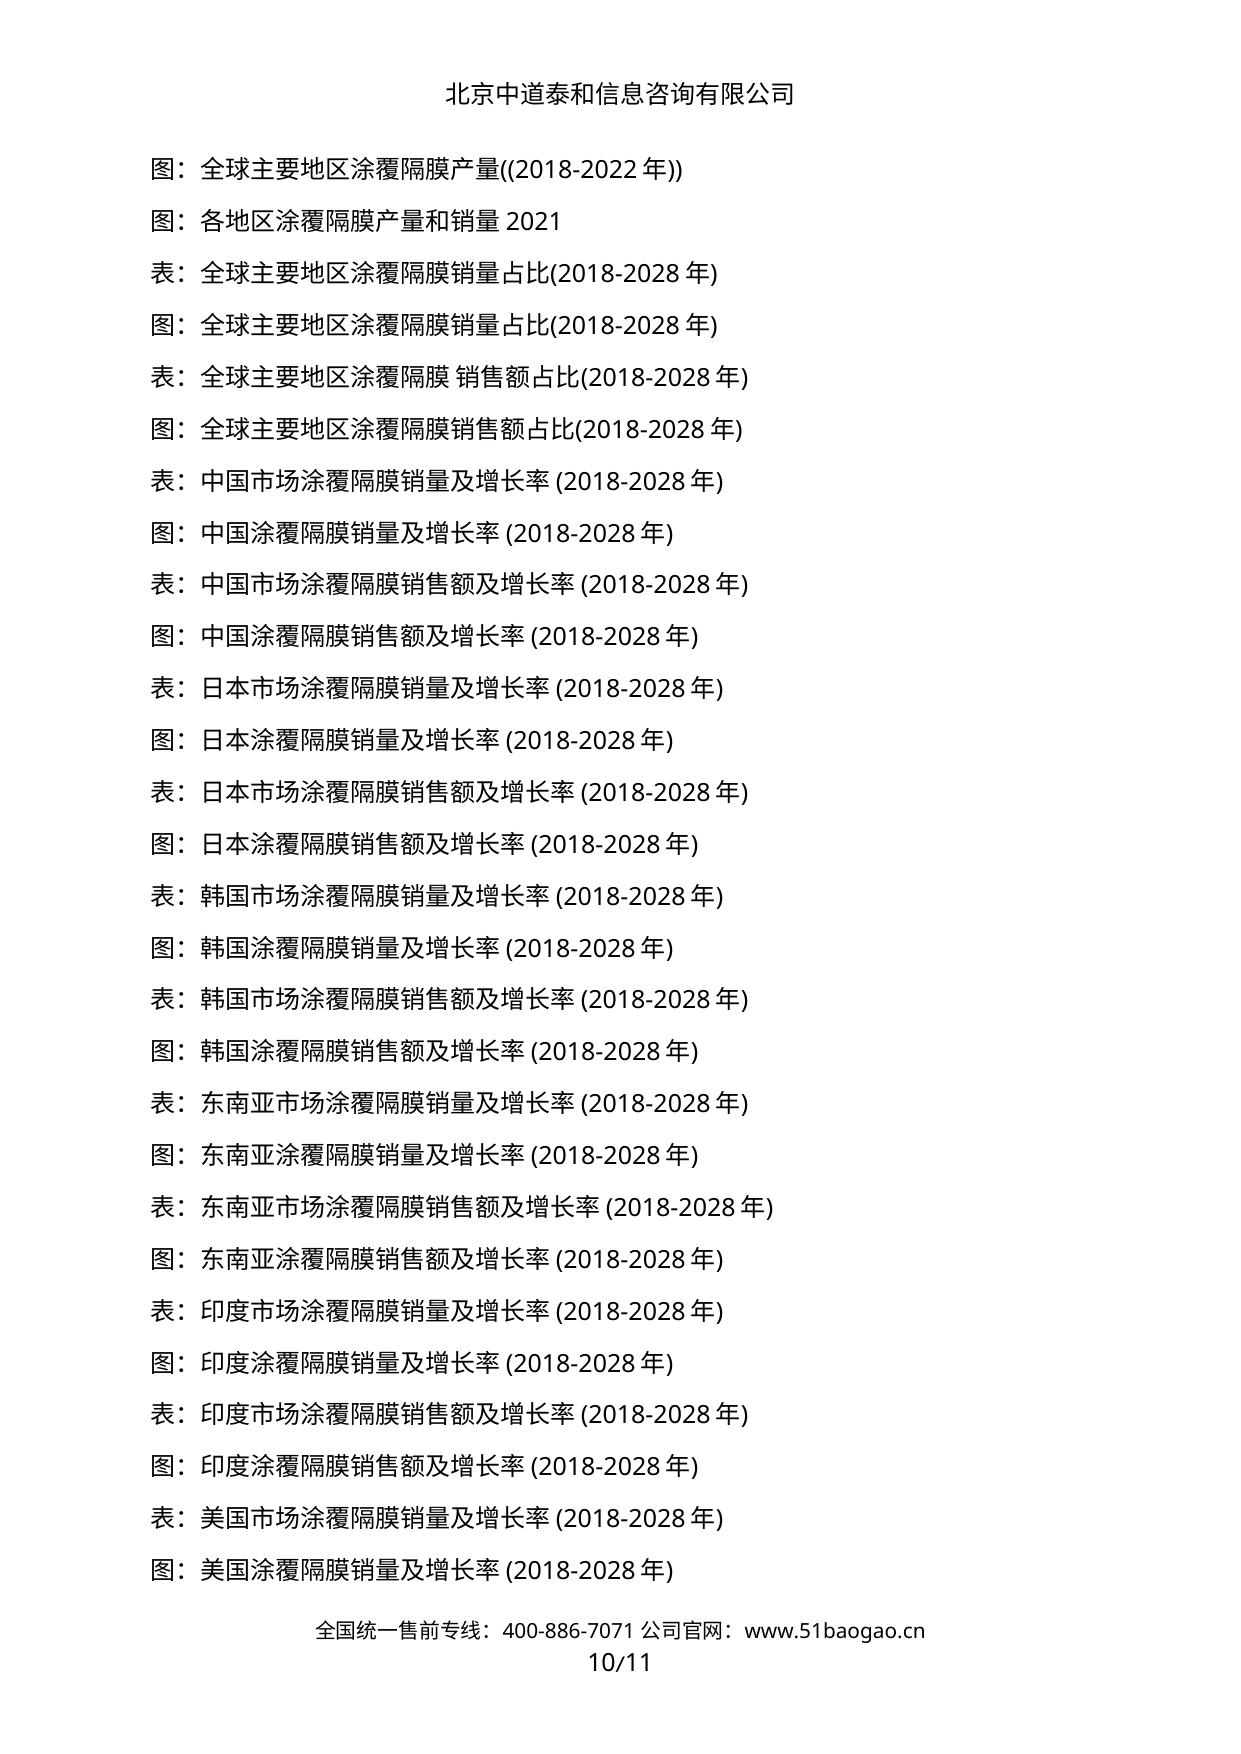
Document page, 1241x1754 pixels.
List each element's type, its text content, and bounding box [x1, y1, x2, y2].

text 表：中国市场涂覆隔膜销量及增长率 (2018-2028年) [150, 461, 1090, 497]
text 表：印度市场涂覆隔膜销量及增长率 (2018-2028年) [150, 1291, 1090, 1327]
text 表：日本市场涂覆隔膜销售额及增长率 (2018-2028年) [150, 772, 1090, 809]
text 图：韩国涂覆隔膜销售额及增长率 (2018-2028年) [150, 1032, 1090, 1068]
text 表：日本市场涂覆隔膜销量及增长率 (2018-2028年) [150, 669, 1090, 705]
text 表：韩国市场涂覆隔膜销售额及增长率 (2018-2028年) [150, 980, 1090, 1016]
text 图：中国涂覆隔膜销售额及增长率 (2018-2028年) [150, 617, 1090, 653]
text 图：日本涂覆隔膜销售额及增长率 (2018-2028年) [150, 824, 1090, 861]
text 图：各地区涂覆隔膜产量和销量 2021 [150, 202, 1090, 238]
text 表：东南亚市场涂覆隔膜销量及增长率 (2018-2028年) [150, 1084, 1090, 1120]
text 图：全球主要地区涂覆隔膜产量((2018-2022年)) [150, 150, 1090, 186]
text 表：全球主要地区涂覆隔膜 销售额占比(2018-2028年) [150, 357, 1090, 394]
text 图：东南亚涂覆隔膜销售额及增长率 (2018-2028年) [150, 1239, 1090, 1276]
text 表：韩国市场涂覆隔膜销量及增长率 (2018-2028年) [150, 876, 1090, 912]
text 图：韩国涂覆隔膜销量及增长率 (2018-2028年) [150, 928, 1090, 964]
text 图：全球主要地区涂覆隔膜销量占比(2018-2028年) [150, 306, 1090, 342]
text 图：全球主要地区涂覆隔膜销售额占比(2018-2028年) [150, 409, 1090, 446]
text 图：印度涂覆隔膜销售额及增长率 (2018-2028年) [150, 1447, 1090, 1483]
text 图：中国涂覆隔膜销量及增长率 (2018-2028年) [150, 513, 1090, 549]
text 图：美国涂覆隔膜销量及增长率 (2018-2028年) [150, 1551, 1090, 1587]
text 表：美国市场涂覆隔膜销量及增长率 (2018-2028年) [150, 1499, 1090, 1535]
text 图：日本涂覆隔膜销量及增长率 (2018-2028年) [150, 721, 1090, 757]
text 图：东南亚涂覆隔膜销量及增长率 (2018-2028年) [150, 1136, 1090, 1172]
text 表：全球主要地区涂覆隔膜销量占比(2018-2028年) [150, 254, 1090, 290]
text 表：印度市场涂覆隔膜销售额及增长率 (2018-2028年) [150, 1395, 1090, 1431]
text 表：中国市场涂覆隔膜销售额及增长率 (2018-2028年) [150, 565, 1090, 601]
text 表：东南亚市场涂覆隔膜销售额及增长率 (2018-2028年) [150, 1187, 1090, 1224]
text 图：印度涂覆隔膜销量及增长率 (2018-2028年) [150, 1343, 1090, 1379]
